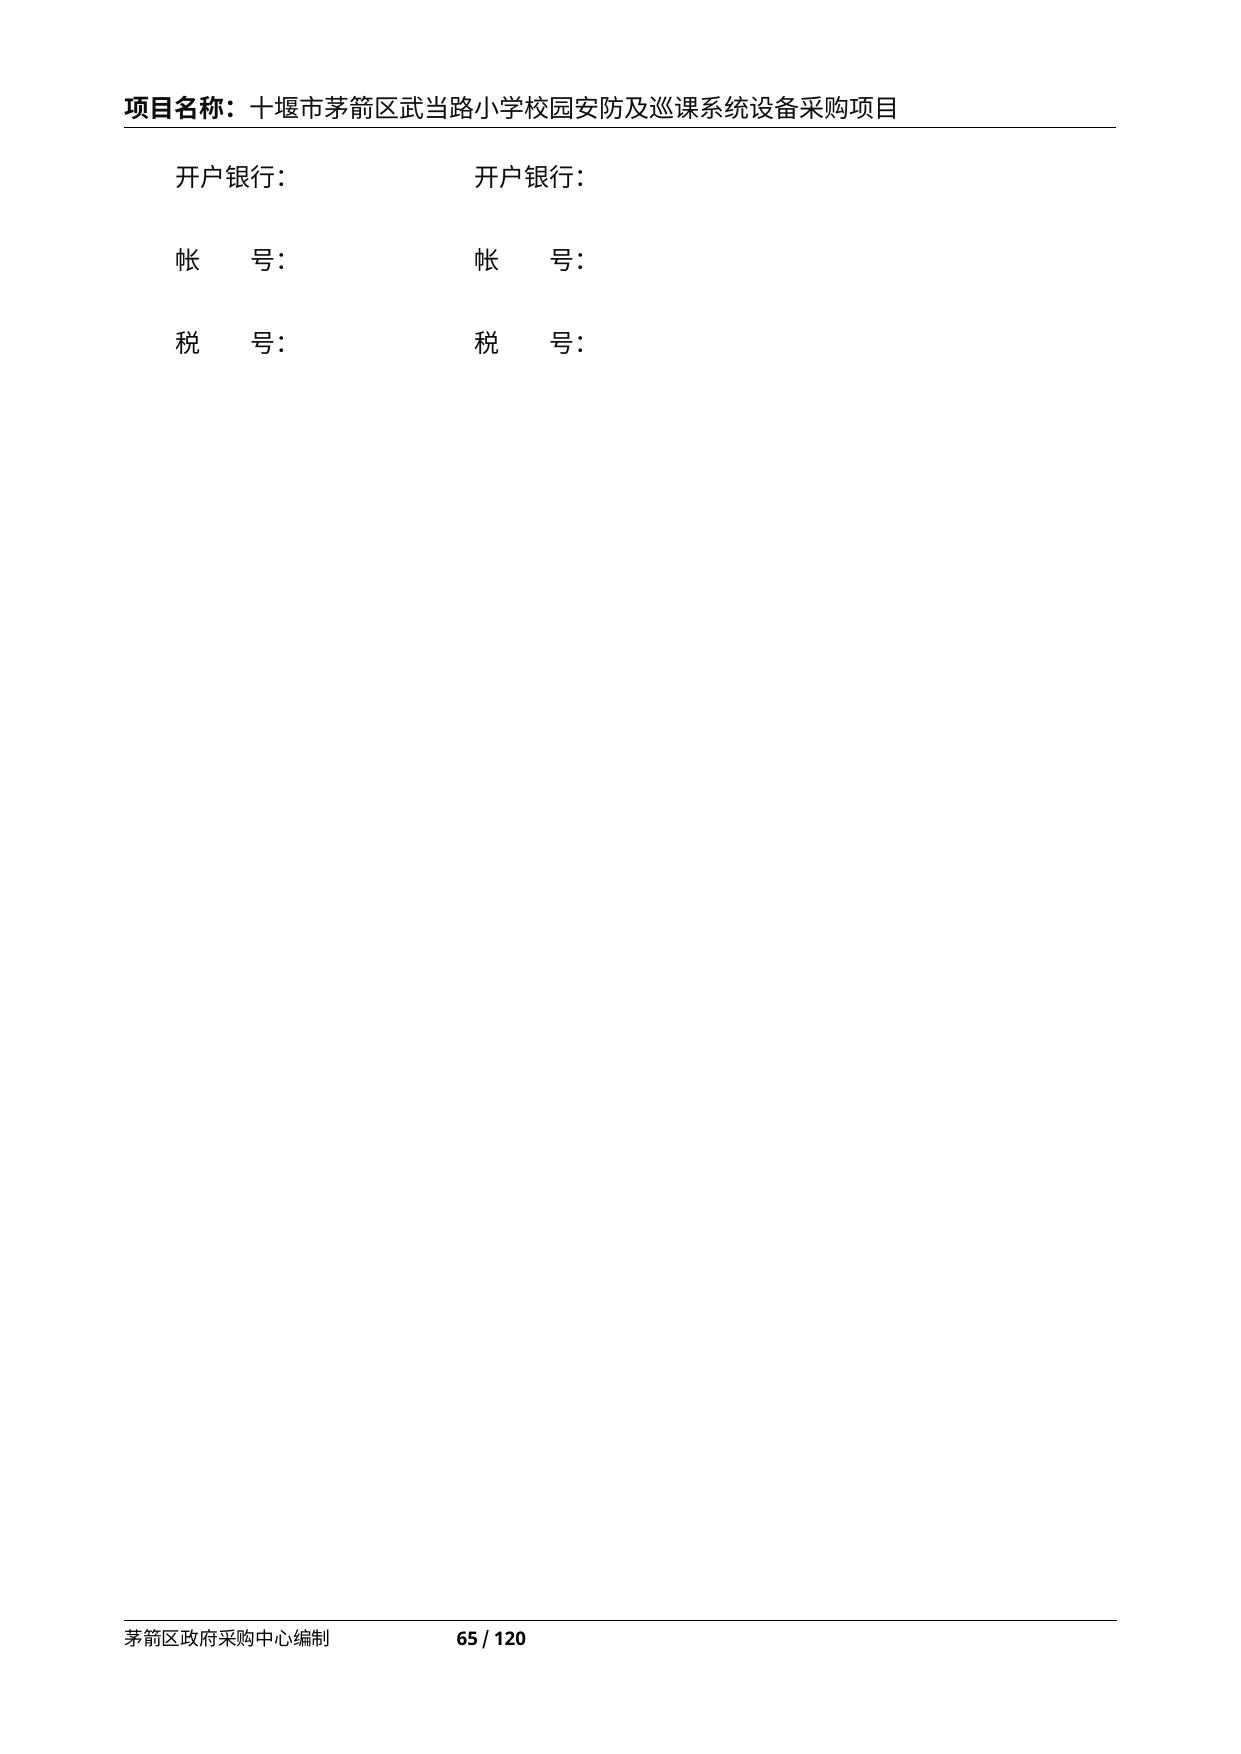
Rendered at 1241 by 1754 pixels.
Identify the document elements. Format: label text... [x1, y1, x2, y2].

text 帐 号： 帐 号： [124, 226, 1116, 291]
text 税 号： 税 号： [124, 309, 1116, 374]
text 开户银行： 开户银行： [124, 143, 1116, 208]
